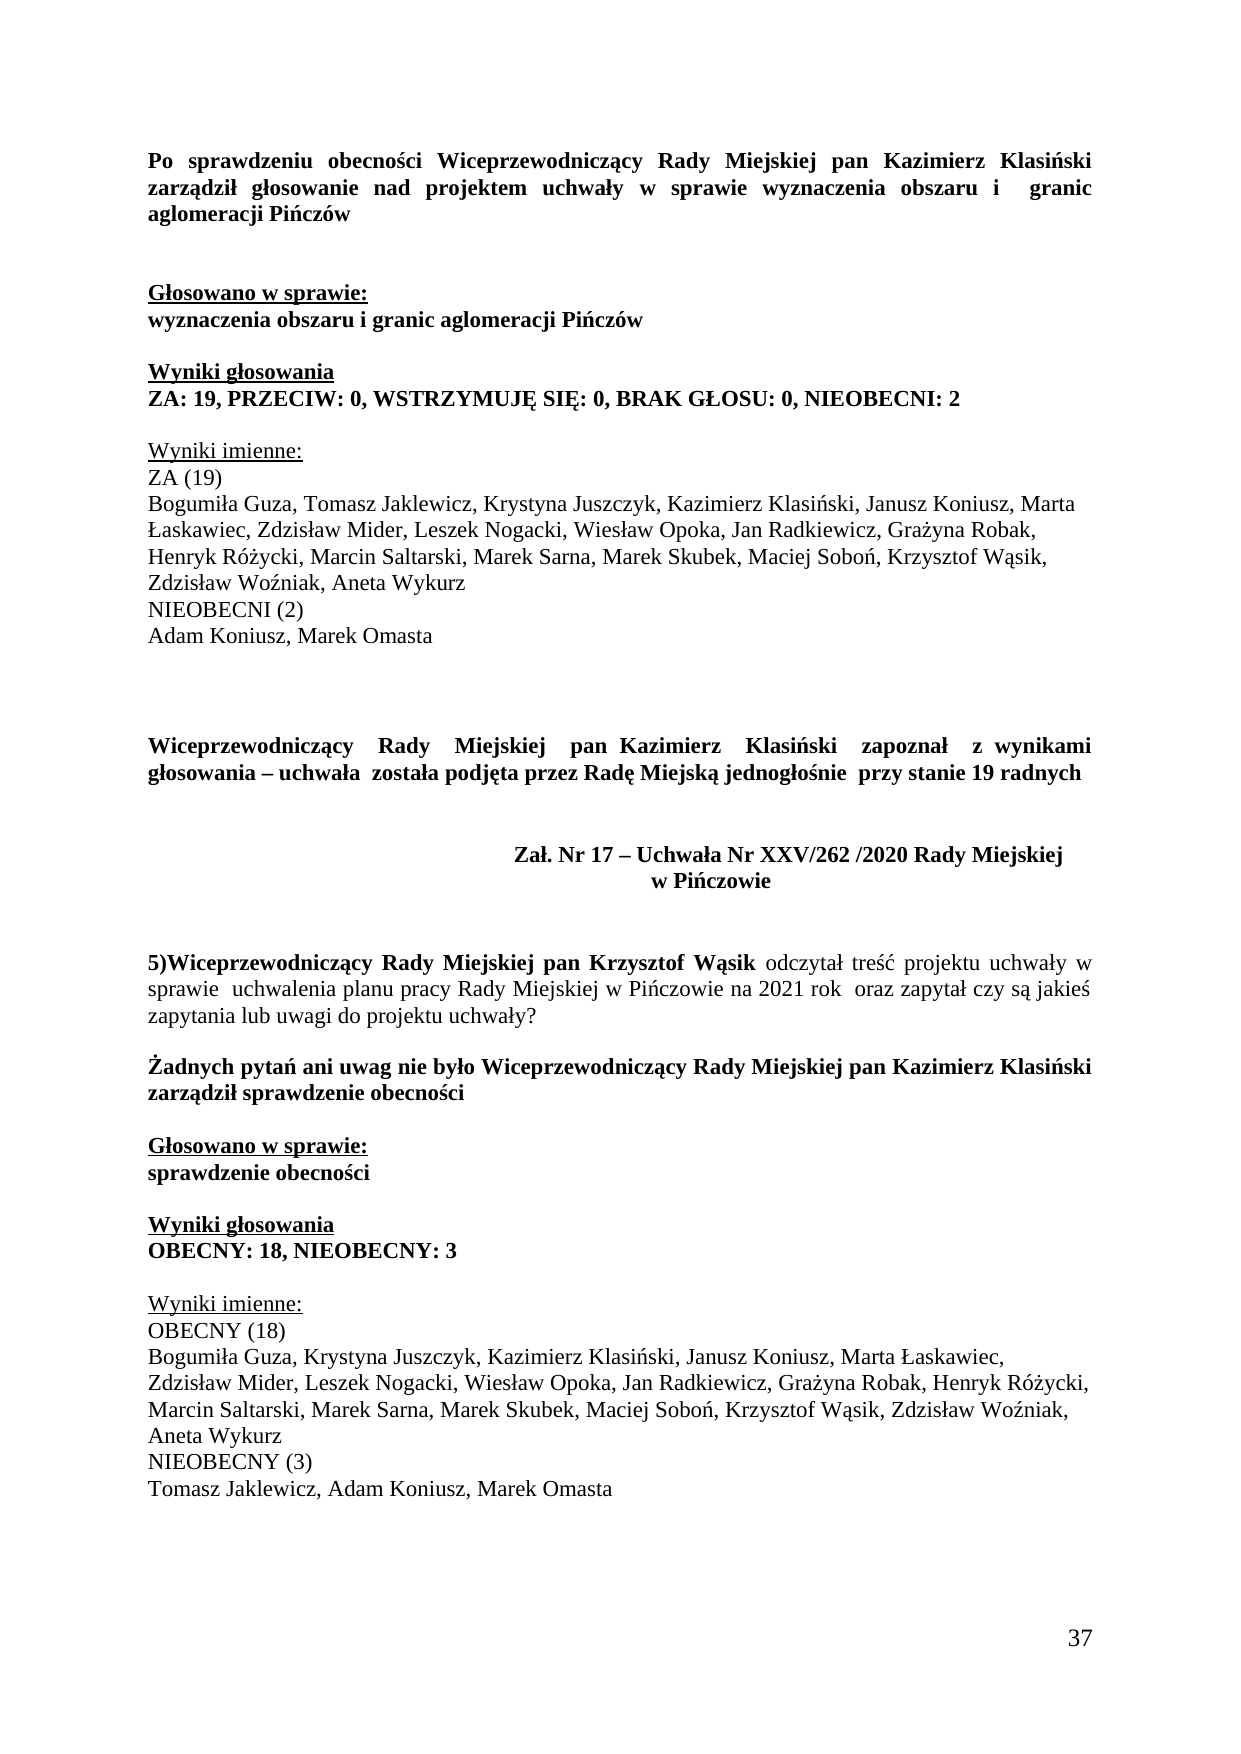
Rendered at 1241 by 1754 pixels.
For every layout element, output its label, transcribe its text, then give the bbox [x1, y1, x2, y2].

text Zał. Nr 17 – Uchwała Nr XXV/262 /2020 Rady Miejskiej [148, 814, 1093, 867]
text Wiceprzewodniczący Rady Miejskiej pan Kazimierz Klasiński zapoznał z wynikami głosowania – uchwała została podjęta przez Radę Miejską jednogłośnie przy stanie 19 radnych [148, 733, 1093, 785]
text w Pińczowie [148, 867, 1093, 893]
text Po sprawdzeniu obecności Wiceprzewodniczący Rady Miejskiej pan Kazimierz Klasiński zarządził głosowanie nad projektem uchwały w sprawie wyznaczenia obszaru i granic aglomeracji Pińczów [148, 148, 1093, 227]
text Głosowano w sprawie: sprawdzenie obecności Wyniki głosowania OBECNY: 18, NIEOBECNY: 3 Wyniki imienne: OBECNY (18) Bogumiła Guza, Krystyna Juszczyk, Kazimierz Klasiński, Janusz Koniusz, Marta Łaskawiec, Zdzisław Mider, Leszek Nogacki, Wiesław Opoka, Jan Radkiewicz, Grażyna Robak, Henryk Różycki, Marcin Saltarski, Marek Sarna, Marek Skubek, Maciej Soboń, Krzysztof Wąsik, Zdzisław Woźniak, Aneta Wykurz NIEOBECNY (3) Tomasz Jaklewicz, Adam Koniusz, Marek Omasta [148, 1132, 1093, 1530]
text 5)Wiceprzewodniczący Rady Miejskiej pan Krzysztof Wąsik odczytał treść projektu uchwały w sprawie uchwalenia planu pracy Rady Miejskiej w Pińczowie na 2021 rok oraz zapytał czy są jakieś zapytania lub uwagi do projektu uchwały? [148, 949, 1093, 1028]
text Żadnych pytań ani uwag nie było Wiceprzewodniczący Rady Miejskiej pan Kazimierz Klasiński zarządził sprawdzenie obecności [148, 1053, 1093, 1106]
text Głosowano w sprawie: wyznaczenia obszaru i granic aglomeracji Pińczów Wyniki głosowania ZA: 19, PRZECIW: 0, WSTRZYMUJĘ SIĘ: 0, BRAK GŁOSU: 0, NIEOBECNI: 2 Wyniki imienne: ZA (19) Bogumiła Guza, Tomasz Jaklewicz, Krystyna Juszczyk, Kazimierz Klasiński, Janusz Koniusz, Marta Łaskawiec, Zdzisław Mider, Leszek Nogacki, Wiesław Opoka, Jan Radkiewicz, Grażyna Robak, Henryk Różycki, Marcin Saltarski, Marek Sarna, Marek Skubek, Maciej Soboń, Krzysztof Wąsik, Zdzisław Woźniak, Aneta Wykurz NIEOBECNI (2) Adam Koniusz, Marek Omasta [148, 227, 1093, 677]
